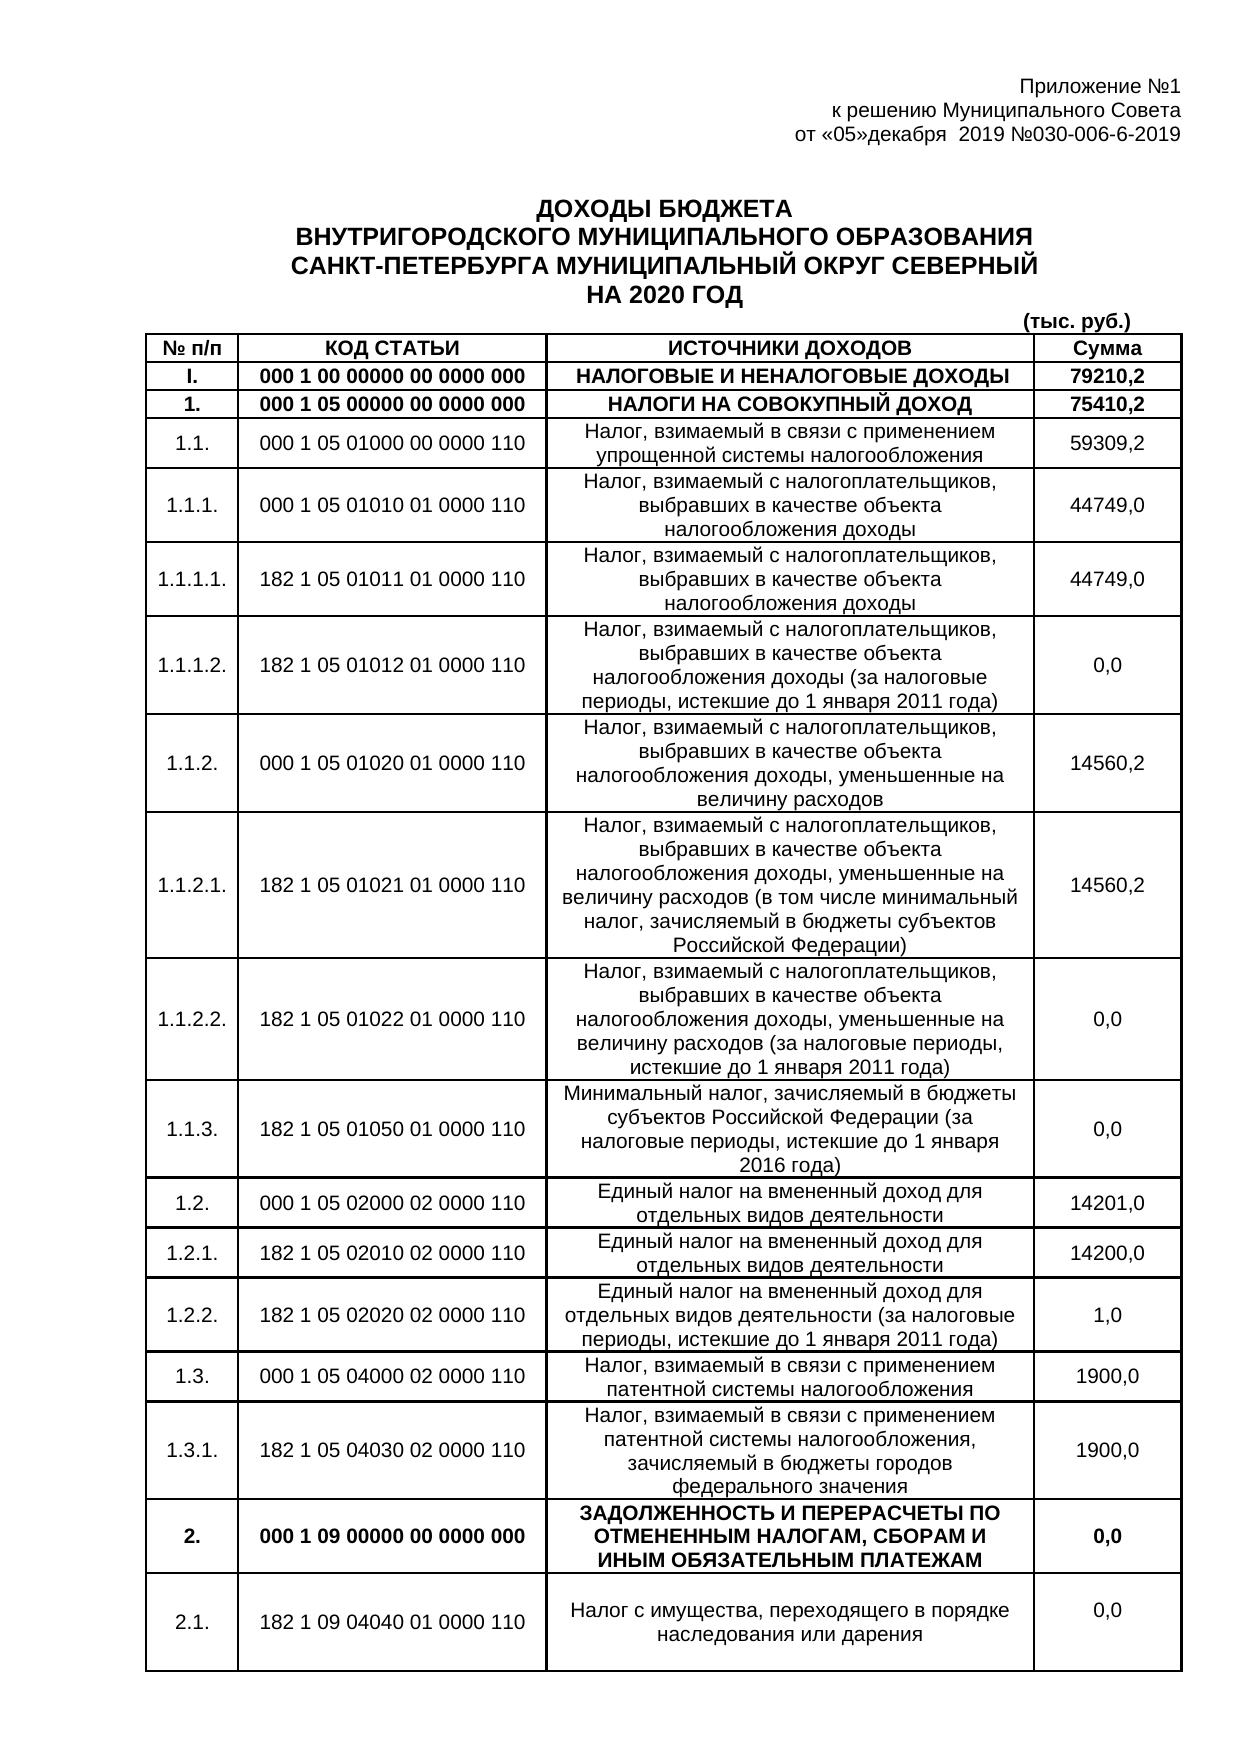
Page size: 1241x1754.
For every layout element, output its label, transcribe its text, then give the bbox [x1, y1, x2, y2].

table_cell 44749,0 [1035, 543, 1180, 615]
text ДОХОДЫ БЮДЖЕТА [148, 194, 1181, 222]
table_cell 000 1 09 00000 00 0000 000 [239, 1500, 545, 1572]
table_cell 1.1.3. [147, 1081, 237, 1176]
table_cell 1.2.1. [147, 1229, 237, 1276]
text НА 2020 ГОД [148, 280, 1181, 309]
table_cell Налог, взимаемый с налогоплательщиков, выбравших в качестве объекта налогообложения доходы, уменьшенные на величину расходов [548, 715, 1033, 811]
text САНКТ-ПЕТЕРБУРГА МУНИЦИПАЛЬНЫЙ ОКРУГ СЕВЕРНЫЙ [148, 251, 1181, 280]
table_cell 14560,2 [1035, 715, 1180, 811]
table_cell НАЛОГИ НА СОВОКУПНЫЙ ДОХОД [548, 391, 1033, 417]
table_cell Единый налог на вмененный доход для отдельных видов деятельности (за налоговые периоды, истекшие до 1 января 2011 года) [548, 1279, 1033, 1350]
table_cell 0,0 [1035, 959, 1180, 1078]
table_cell 75410,2 [1035, 391, 1180, 417]
table_header ИСТОЧНИКИ ДОХОДОВ [548, 335, 1033, 361]
table_cell 1.1.2. [147, 715, 237, 811]
table_cell 1.3. [147, 1353, 237, 1400]
table_cell 0,0 [1035, 1574, 1180, 1670]
table_cell 000 1 05 01010 01 0000 110 [239, 469, 545, 541]
table_cell 1. [147, 391, 237, 417]
table_cell 14201,0 [1035, 1179, 1180, 1226]
table_cell 0,0 [1035, 1081, 1180, 1176]
table_cell 182 1 05 01011 01 0000 110 [239, 543, 545, 615]
table_cell Минимальный налог, зачисляемый в бюджеты субъектов Российской Федерации (за налоговые периоды, истекшие до 1 января 2016 года) [548, 1081, 1033, 1176]
table_cell 14200,0 [1035, 1229, 1180, 1276]
text к решению Муниципального Совета [148, 98, 1181, 122]
table_cell 182 1 05 01012 01 0000 110 [239, 617, 545, 713]
table_cell Налог, взимаемый с налогоплательщиков, выбравших в качестве объекта налогообложения доходы [548, 543, 1033, 615]
table_cell 182 1 05 01050 01 0000 110 [239, 1081, 545, 1176]
table_cell Налог, взимаемый с налогоплательщиков, выбравших в качестве объекта налогообложения доходы, уменьшенные на величину расходов (за налоговые периоды, истекшие до 1 января 2011 года) [548, 959, 1033, 1078]
table_cell 1.1.1. [147, 469, 237, 541]
table_cell 0,0 [1035, 617, 1180, 713]
table_cell 2. [147, 1500, 237, 1572]
table_cell 000 1 05 01020 01 0000 110 [239, 715, 545, 811]
table_cell 1.1.2.1. [147, 813, 237, 957]
text от «05»декабря 2019 №030-006-6-2019 [148, 122, 1181, 146]
table_cell 182 1 05 01022 01 0000 110 [239, 959, 545, 1078]
table_cell 182 1 05 02010 02 0000 110 [239, 1229, 545, 1276]
table_cell I. [147, 363, 237, 389]
table_cell 000 1 05 00000 00 0000 000 [239, 391, 545, 417]
table_cell 44749,0 [1035, 469, 1180, 541]
table_cell Налог, взимаемый с налогоплательщиков, выбравших в качестве объекта налогообложения доходы, уменьшенные на величину расходов (в том числе минимальный налог, зачисляемый в бюджеты субъектов Российской Федерации) [548, 813, 1033, 957]
table_cell 000 1 00 00000 00 0000 000 [239, 363, 545, 389]
table_cell 1.1. [147, 419, 237, 467]
table_cell 1.2. [147, 1179, 237, 1226]
table_cell 000 1 05 04000 02 0000 110 [239, 1353, 545, 1400]
table_cell 14560,2 [1035, 813, 1180, 957]
table_cell Единый налог на вмененный доход для отдельных видов деятельности [548, 1229, 1033, 1276]
text (тыс. руб.) [973, 309, 1181, 333]
table_cell 1.2.2. [147, 1279, 237, 1350]
table_cell 000 1 05 02000 02 0000 110 [239, 1179, 545, 1226]
table_cell Налог с имущества, переходящего в порядке наследования или дарения [548, 1574, 1033, 1670]
table_cell 182 1 05 02020 02 0000 110 [239, 1279, 545, 1350]
table_cell 1900,0 [1035, 1353, 1180, 1400]
text Приложение №1 [148, 74, 1181, 98]
table_cell Налог, взимаемый в связи с применением патентной системы налогообложения, зачисляемый в бюджеты городов федерального значения [548, 1403, 1033, 1498]
table_cell 1,0 [1035, 1279, 1180, 1350]
table_cell Налог, взимаемый с налогоплательщиков, выбравших в качестве объекта налогообложения доходы [548, 469, 1033, 541]
table_cell 000 1 05 01000 00 0000 110 [239, 419, 545, 467]
table_cell 1.3.1. [147, 1403, 237, 1498]
table_header № п/п [147, 335, 237, 361]
table_cell 79210,2 [1035, 363, 1180, 389]
table_cell 1.1.2.2. [147, 959, 237, 1078]
table_header КОД СТАТЬИ [239, 335, 545, 361]
table_cell НАЛОГОВЫЕ И НЕНАЛОГОВЫЕ ДОХОДЫ [548, 363, 1033, 389]
table_cell 2.1. [147, 1574, 237, 1670]
table_cell Налог, взимаемый в связи с применением патентной системы налогообложения [548, 1353, 1033, 1400]
table_cell 182 1 05 01021 01 0000 110 [239, 813, 545, 957]
table_cell Налог, взимаемый в связи с применением упрощенной системы налогообложения [548, 419, 1033, 467]
table_cell 1.1.1.1. [147, 543, 237, 615]
table_cell 182 1 05 04030 02 0000 110 [239, 1403, 545, 1498]
text ВНУТРИГОРОДСКОГО МУНИЦИПАЛЬНОГО ОБРАЗОВАНИЯ [148, 222, 1181, 251]
table_cell 59309,2 [1035, 419, 1180, 467]
table_cell ЗАДОЛЖЕННОСТЬ И ПЕРЕРАСЧЕТЫ ПО ОТМЕНЕННЫМ НАЛОГАМ, СБОРАМ И ИНЫМ ОБЯЗАТЕЛЬНЫМ ПЛАТЕЖАМ [548, 1500, 1033, 1572]
table_header Сумма [1035, 335, 1180, 361]
table_cell Единый налог на вмененный доход для отдельных видов деятельности [548, 1179, 1033, 1226]
table_cell 1.1.1.2. [147, 617, 237, 713]
table_cell 1900,0 [1035, 1403, 1180, 1498]
table_cell 182 1 09 04040 01 0000 110 [239, 1574, 545, 1670]
table_cell 0,0 [1035, 1500, 1180, 1572]
table_cell Налог, взимаемый с налогоплательщиков, выбравших в качестве объекта налогообложения доходы (за налоговые периоды, истекшие до 1 января 2011 года) [548, 617, 1033, 713]
